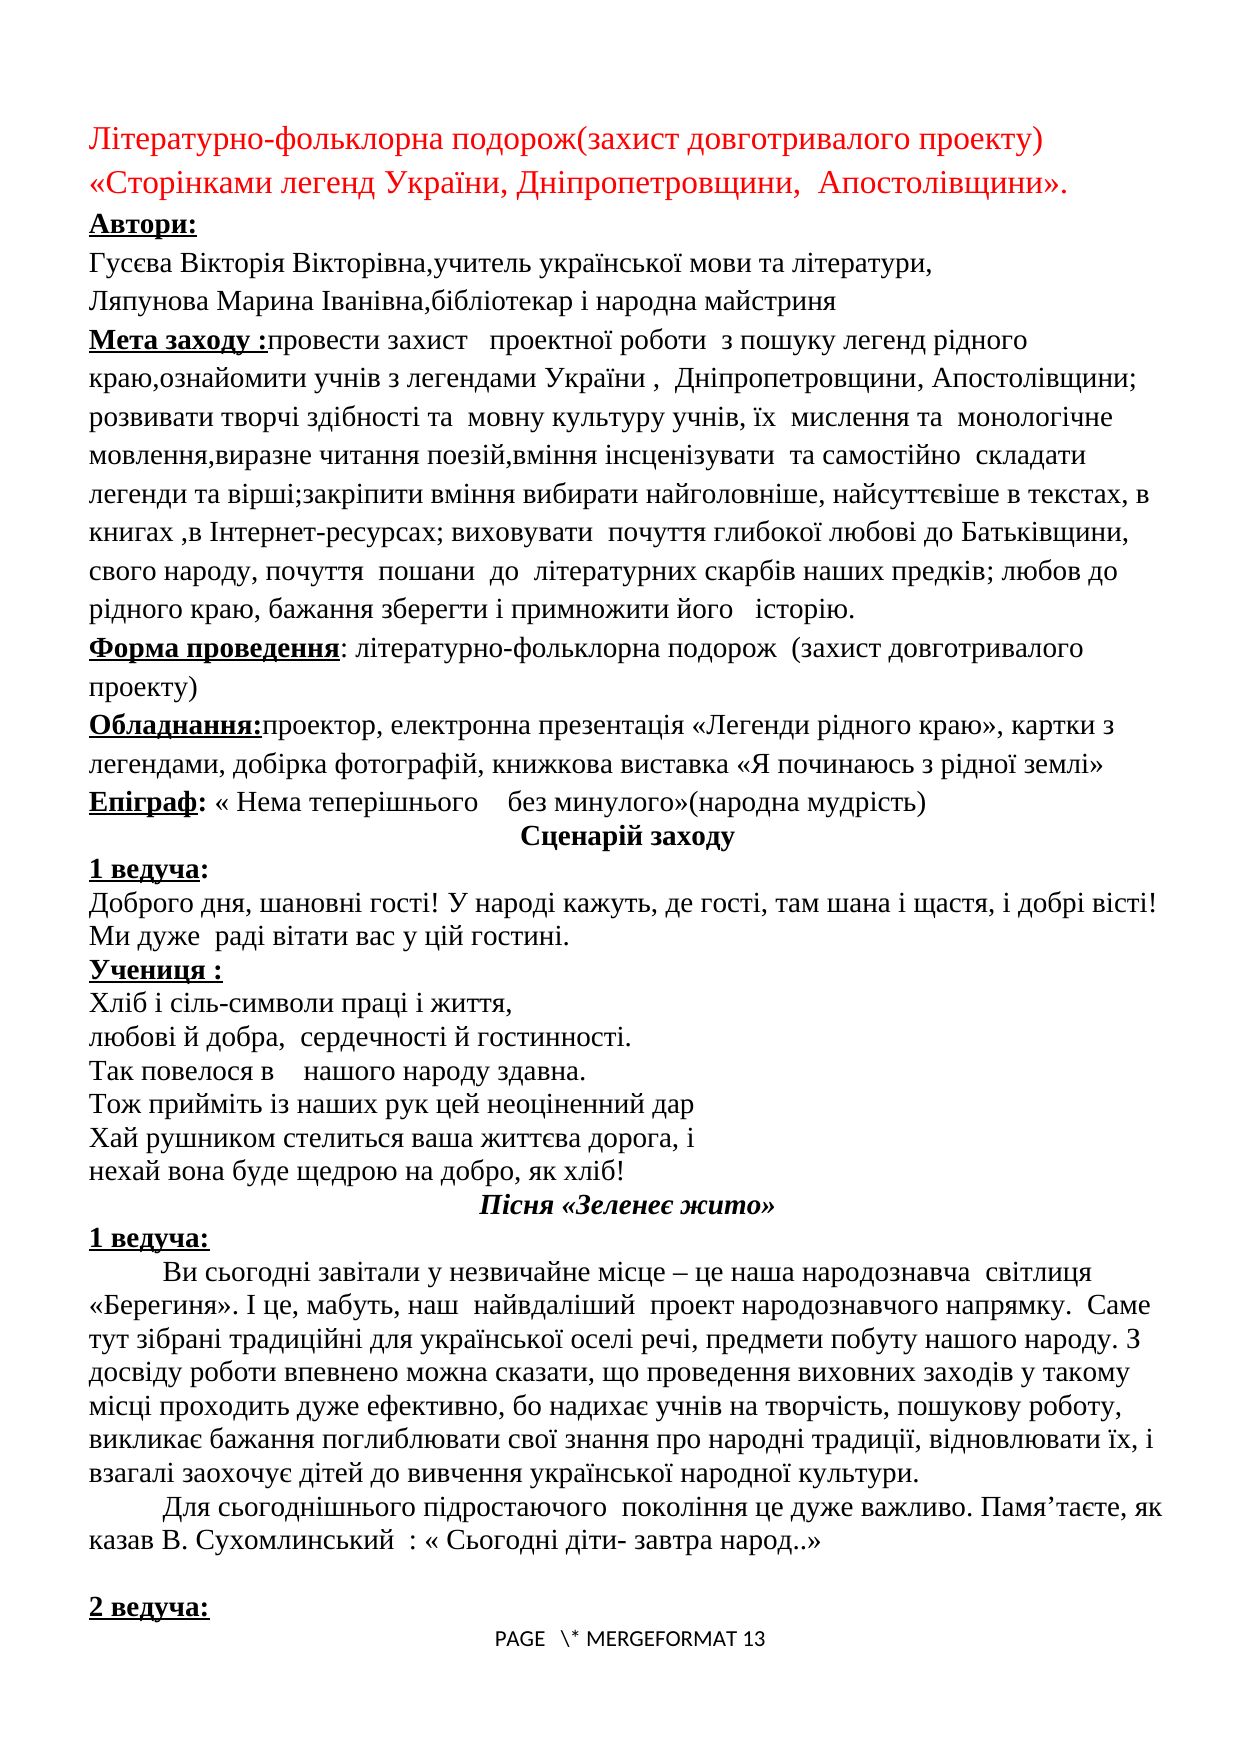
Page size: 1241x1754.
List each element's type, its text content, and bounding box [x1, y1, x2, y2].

text Автори: [89, 206, 1166, 240]
text «Сторінками легенд України, Дніпропетровщини, Апостолівщини». [89, 162, 1166, 201]
text Так повелося в нашого народу здавна. [89, 1053, 1166, 1086]
text Обладнання:проектор, електронна презентація «Легенди рідного краю», картки з легендами, добірка фотографій, книжкова виставка «Я починаюсь з рідної землі» [89, 707, 1166, 779]
text 2 ведуча: [89, 1589, 1166, 1623]
text Літературно-фольклорна подорож(захист довготривалого проекту) [89, 118, 1166, 156]
text Для сьогоднішнього підростаючого покоління це дуже важливо. Памя’таєте, як казав В. Сухомлинський : « Сьогодні діти- завтра народ..» [89, 1489, 1166, 1556]
text Сценарій заходу [89, 818, 1166, 851]
text 1 ведуча: [89, 1220, 1166, 1254]
text Хай рушником стелиться ваша життєва дорога, і [89, 1120, 1166, 1153]
text Гусєва Вікторія Вікторівна,учитель української мови та літератури, [89, 245, 1166, 278]
text Тож прийміть із наших рук цей неоціненний дар [89, 1086, 1166, 1120]
text Мета заходу :провести захист проектної роботи з пошуку легенд рідного краю,ознайомити учнів з легендами України , Дніпропетровщини, Апостолівщини; розвивати творчі здібності та мовну культуру учнів, їх мислення та монологічне мовлення,виразне читання поезій,вміння інсценізувати та самостійно складати легенди та вірші;закріпити вміння вибирати найголовніше, найсуттєвіше в текстах, в книгах ,в Інтернет-ресурсах; виховувати почуття глибокої любові до Батьківщини, свого народу, почуття пошани до літературних скарбів наших предків; любов до рідного краю, бажання зберегти і примножити його історію. [89, 322, 1166, 625]
text Форма проведення: літературно-фольклорна подорож (захист довготривалого проекту) [89, 630, 1166, 702]
text нехай вона буде щедрою на добро, як хліб! [89, 1153, 1166, 1187]
text 1 ведуча: [89, 851, 1166, 885]
text любові й добра, сердечності й гостинності. [89, 1019, 1166, 1053]
text Епіграф: « Нема теперішнього без минулого»(народна мудрість) [89, 784, 1166, 818]
text Ляпунова Марина Іванівна,бібліотекар і народна майстриня [89, 283, 1166, 317]
text Хліб і сіль-символи праці і життя, [89, 986, 1166, 1019]
text Ви сьогодні завітали у незвичайне місце – це наша народознавча світлиця «Берегиня». І це, мабуть, наш найвдаліший проект народознавчого напрямку. Саме тут зібрані традиційні для української оселі речі, предмети побуту нашого народу. З досвіду роботи впевнено можна сказати, що проведення виховних заходів у такому місці проходить дуже ефективно, бо надихає учнів на творчість, пошукову роботу, викликає бажання поглиблювати свої знання про народні традиції, відновлювати їх, і взагалі заохочує дітей до вивчення української народної культури. [89, 1254, 1166, 1489]
text Учениця : [89, 952, 1166, 986]
text Пісня «Зеленеє жито» [89, 1187, 1166, 1220]
text Доброго дня, шановні гості! У народі кажуть, де гості, там шана і щастя, і добрі вісті! Ми дуже раді вітати вас у цій гостині. [89, 885, 1166, 952]
